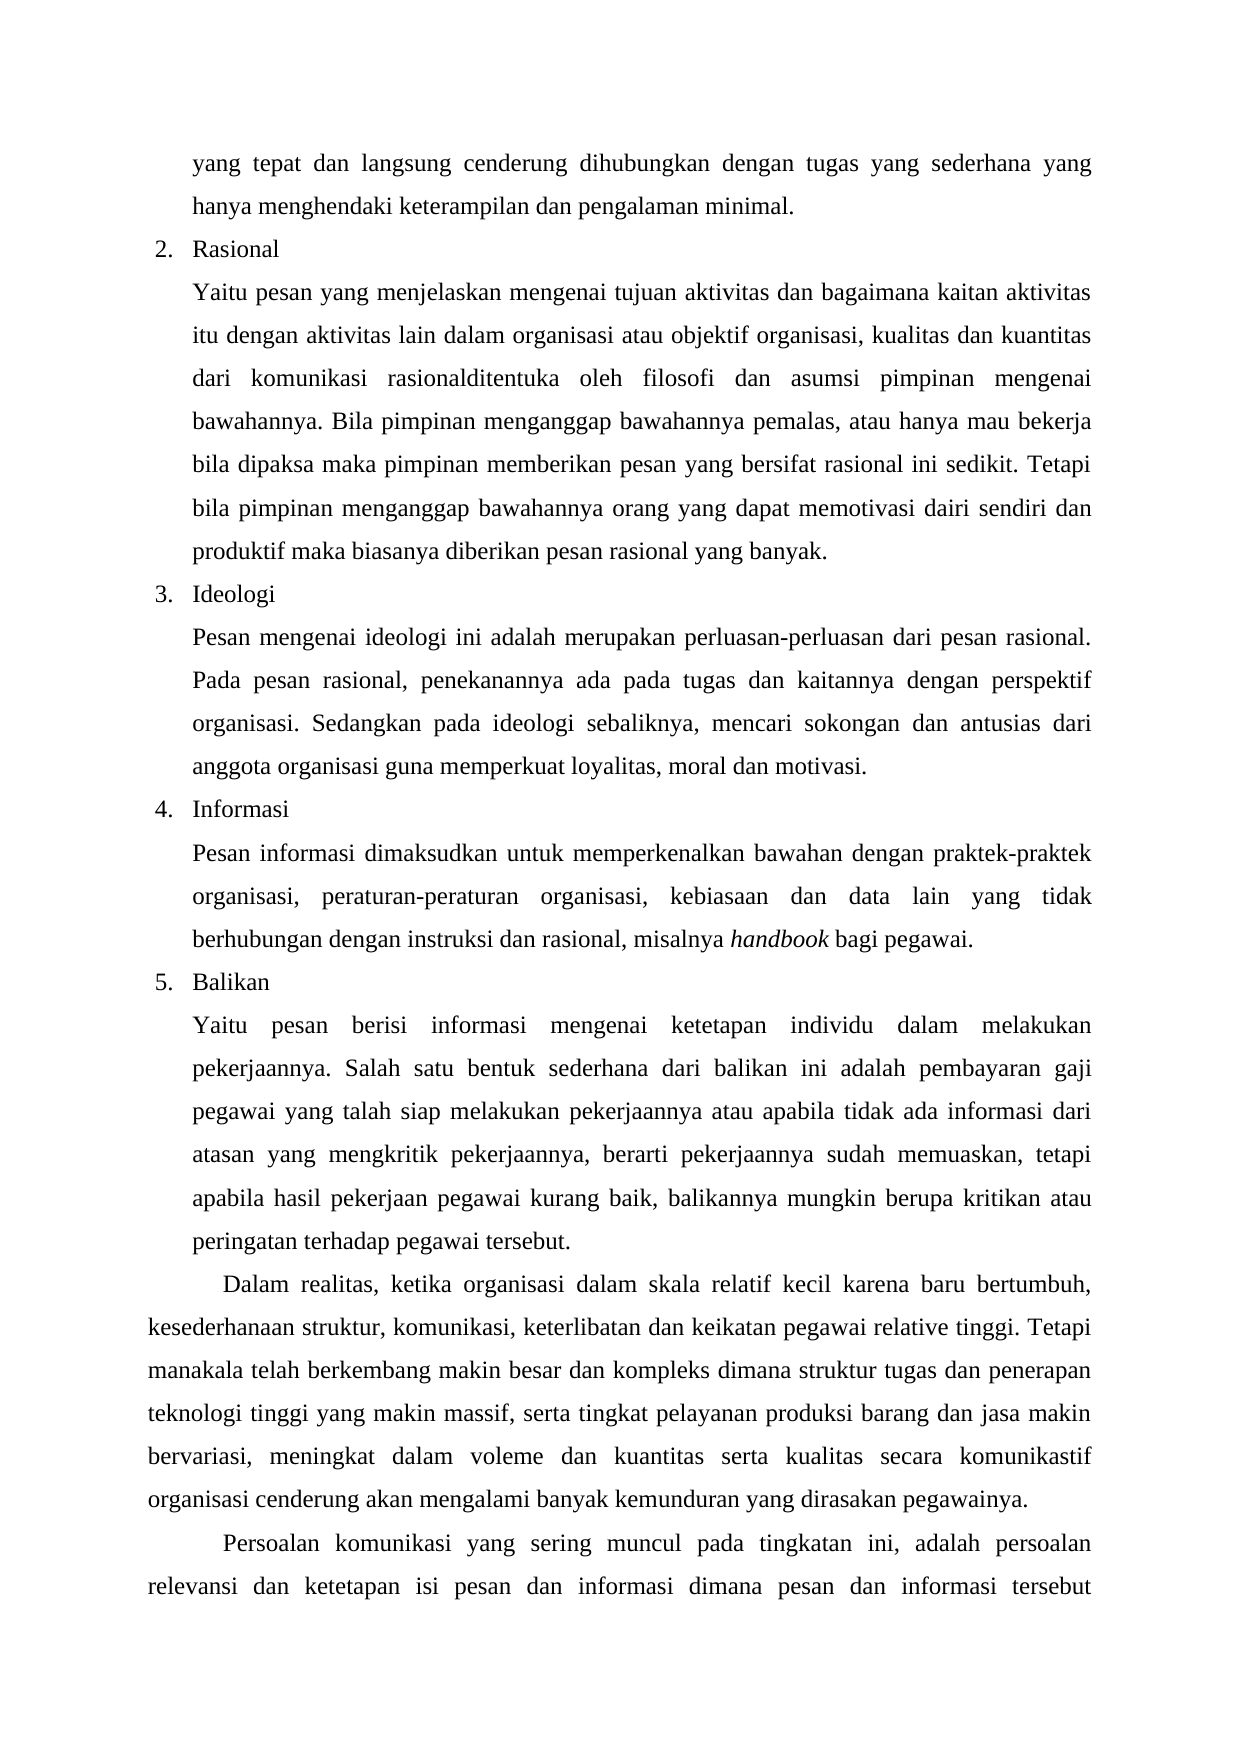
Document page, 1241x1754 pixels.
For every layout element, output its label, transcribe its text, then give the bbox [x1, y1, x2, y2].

list Rasional [154, 234, 1092, 263]
list Informasi [154, 794, 1092, 823]
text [148, 1528, 1092, 1599]
text Pesan mengenai ideologi ini adalah merupakan perluasan-perluasan dari pesan rasional. Pada pesan rasional, penekanannya ada pada tugas dan kaitannya dengan perspektif organisasi. Sedangkan pada ideologi sebaliknya, mencari sokongan dan antusias dari anggota organisasi guna memperkuat loyalitas, moral dan motivasi. [192, 622, 1092, 780]
text Pesan informasi dimaksudkan untuk memperkenalkan bawahan dengan praktek-praktek organisasi, peraturan-peraturan organisasi, kebiasaan dan data lain yang tidak berhubungan dengan instruksi dan rasional, misalnya handbook bagi pegawai. [192, 838, 1092, 953]
text Yaitu pesan berisi informasi mengenai ketetapan individu dalam melakukan pekerjaannya. Salah satu bentuk sederhana dari balikan ini adalah pembayaran gaji pegawai yang talah siap melakukan pekerjaannya atau apabila tidak ada informasi dari atasan yang mengkritik pekerjaannya, berarti pekerjaannya sudah memuaskan, tetapi apabila hasil pekerjaan pegawai kurang baik, balikannya mungkin berupa kritikan atau peringatan terhadap pegawai tersebut. [192, 1010, 1092, 1254]
text Yaitu pesan yang menjelaskan mengenai tujuan aktivitas dan bagaimana kaitan aktivitas itu dengan aktivitas lain dalam organisasi atau objektif organisasi, kualitas dan kuantitas dari komunikasi rasionalditentuka oleh filosofi dan asumsi pimpinan mengenai bawahannya. Bila pimpinan menganggap bawahannya pemalas, atau hanya mau bekerja bila dipaksa maka pimpinan memberikan pesan yang bersifat rasional ini sedikit. Tetapi bila pimpinan menganggap bawahannya orang yang dapat memotivasi dairi sendiri dan produktif maka biasanya diberikan pesan rasional yang banyak. [192, 277, 1092, 564]
list Balikan [154, 967, 1092, 996]
list Dalam realitas, ketika organisasi dalam skala relatif kecil karena baru bertumbuh, kesederhanaan struktur, komunikasi, keterlibatan dan keikatan pegawai relative tinggi. Tetapi manakala telah berkembang makin besar dan kompleks dimana struktur tugas dan penerapan teknologi tinggi yang makin massif, serta tingkat pelayanan produksi barang dan jasa makin bervariasi, meningkat dalam voleme dan kuantitas serta kualitas secara komunikastif organisasi cenderung akan mengalami banyak kemunduran yang dirasakan pegawainya. [148, 1269, 1092, 1513]
list Ideologi [154, 579, 1092, 608]
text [192, 148, 1092, 219]
